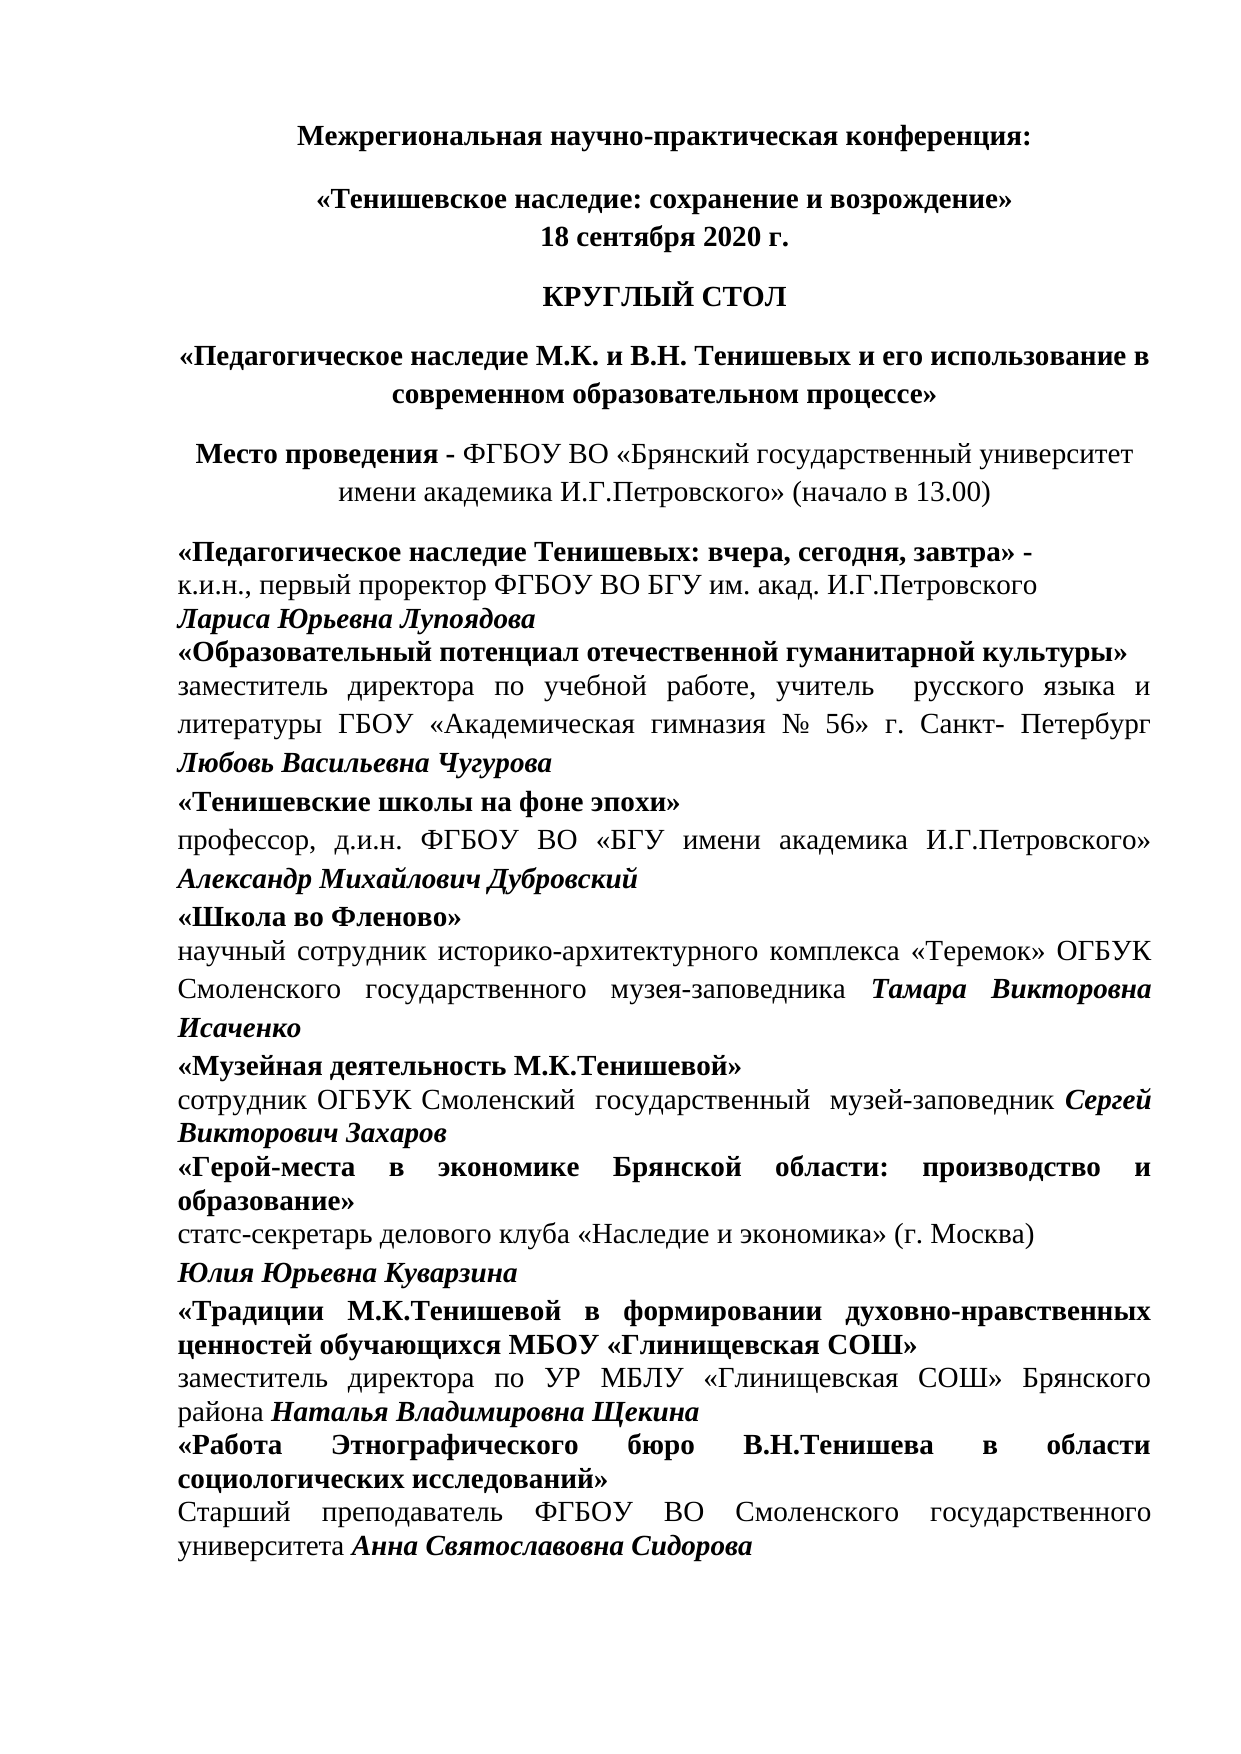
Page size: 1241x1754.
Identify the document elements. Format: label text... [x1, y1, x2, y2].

text «Герой-места в экономике Брянской области: производство и образование» [177, 1149, 1152, 1216]
text заместитель директора по УР МБЛУ «Глинищевская СОШ» Брянского района Наталья Владимировна Щекина [177, 1360, 1152, 1427]
text «Тенишевское наследие: сохранение и возрождение» [177, 181, 1152, 214]
text «Музейная деятельность М.К.Тенишевой» [177, 1048, 1152, 1082]
text Лариса Юрьевна Лупоядова [177, 601, 1152, 634]
text 18 сентября 2020 г. [177, 219, 1152, 253]
text заместитель директора по учебной работе, учитель русского языка и литературы ГБОУ «Академическая гимназия № 56» г. Санкт- Петербург Любовь Васильевна Чугурова [177, 668, 1152, 779]
text сотрудник ОГБУК Смоленский государственный музей-заповедник Сергей Викторович Захаров [177, 1082, 1152, 1149]
text к.и.н., первый проректор ФГБОУ ВО БГУ им. акад. И.Г.Петровского [177, 567, 1152, 601]
text «Школа во Фленово» [177, 899, 1152, 933]
text профессор, д.и.н. ФГБОУ ВО «БГУ имени академика И.Г.Петровского» Александр Михайлович Дубровский [177, 822, 1152, 894]
text «Педагогическое наследие Тенишевых: вчера, сегодня, завтра» - [177, 534, 1152, 567]
text «Традиции М.К.Тенишевой в формировании духовно-нравственных ценностей обучающихся МБОУ «Глинищевская СОШ» [177, 1293, 1152, 1360]
text статс-секретарь делового клуба «Наследие и экономика» (г. Москва) [177, 1216, 1152, 1250]
text Старший преподаватель ФГБОУ ВО Смоленского государственного университета Анна Святославовна Сидорова [177, 1494, 1152, 1562]
text Юлия Юрьевна Куварзина [177, 1255, 1152, 1288]
text научный сотрудник историко-архитектурного комплекса «Теремок» ОГБУК Смоленского государственного музея-заповедника Тамара Викторовна Исаченко [177, 933, 1152, 1043]
text «Тенишевские школы на фоне эпохи» [177, 784, 1152, 817]
text Межрегиональная научно-практическая конференция: [177, 118, 1152, 152]
text КРУГЛЫЙ СТОЛ [177, 279, 1152, 312]
text «Работа Этнографического бюро В.Н.Тенишева в области социологических исследований» [177, 1427, 1152, 1494]
text Место проведения - ФГБОУ ВО «Брянский государственный университет имени академика И.Г.Петровского» (начало в 13.00) [177, 436, 1152, 508]
text «Педагогическое наследие М.К. и В.Н. Тенишевых и его использование в современном образовательном процессе» [177, 338, 1152, 410]
text «Образовательный потенциал отечественной гуманитарной культуры» [177, 634, 1152, 668]
